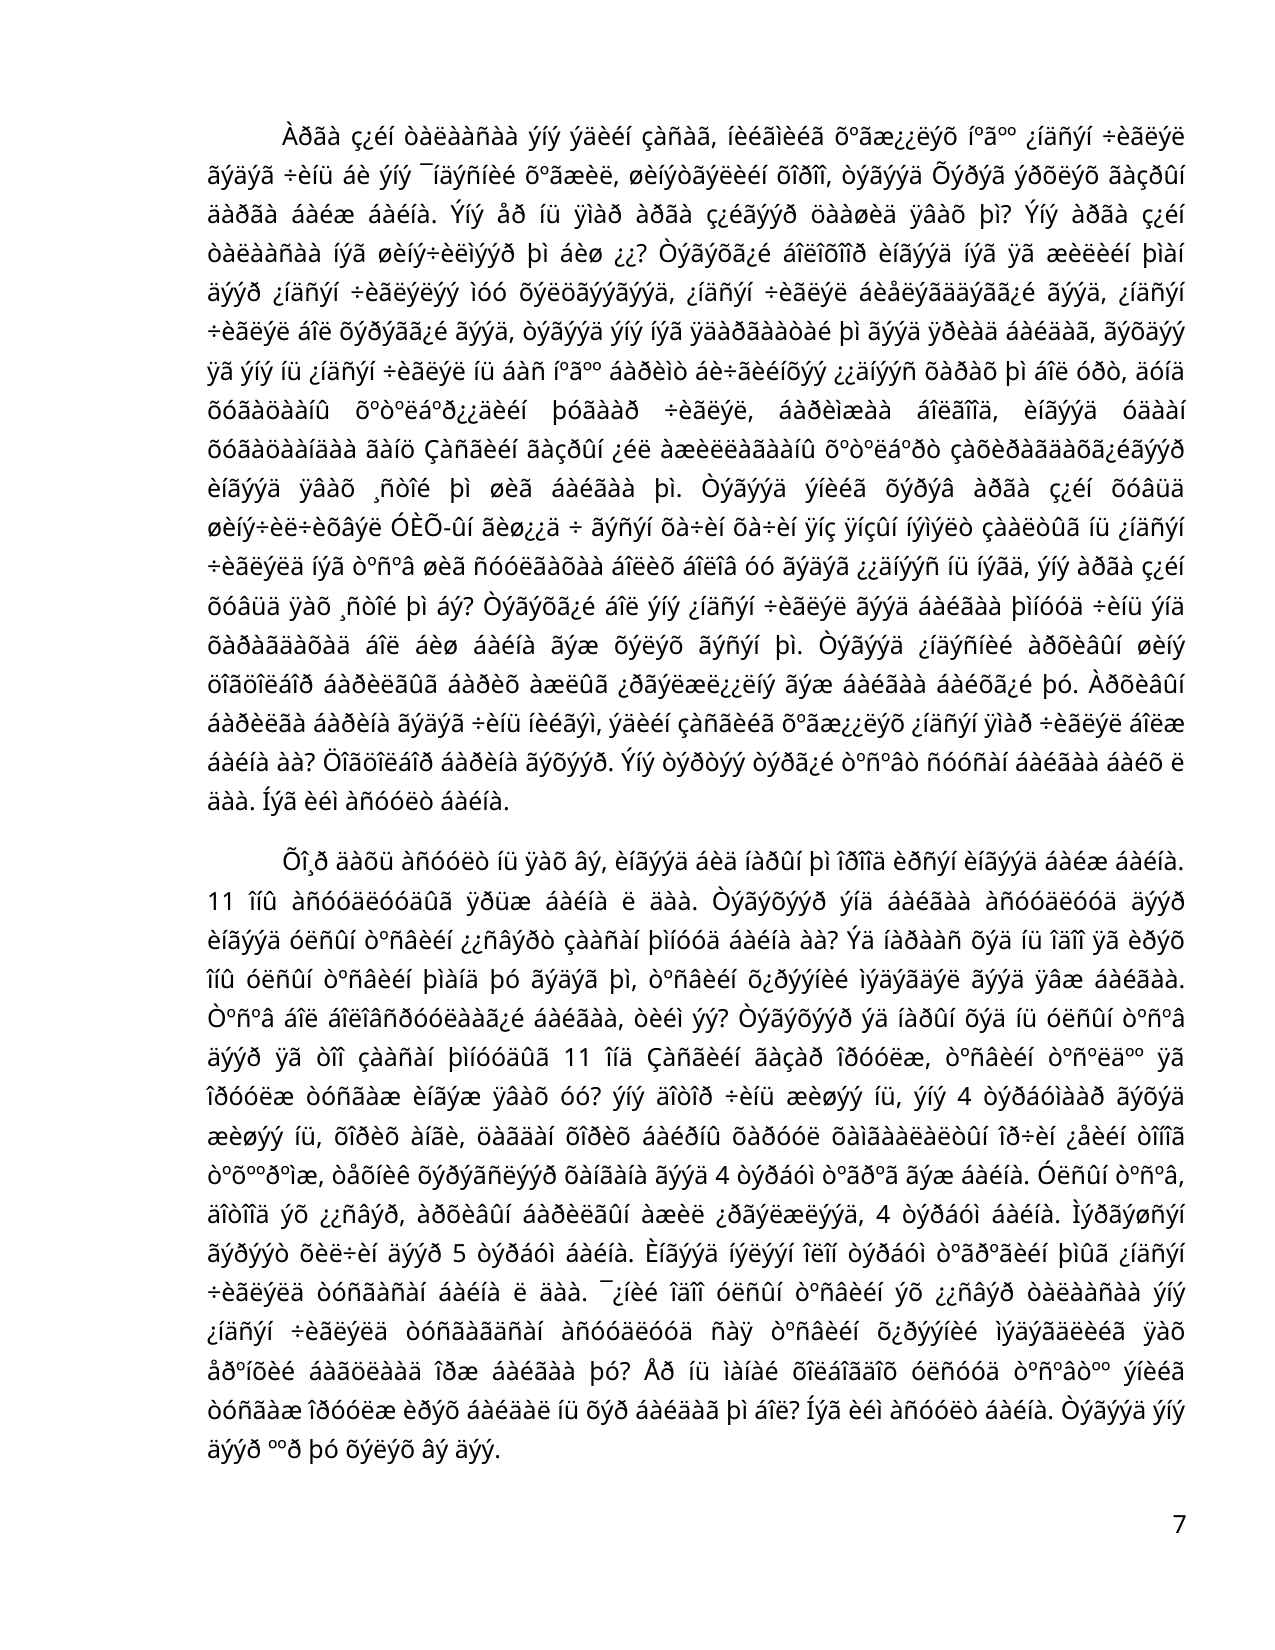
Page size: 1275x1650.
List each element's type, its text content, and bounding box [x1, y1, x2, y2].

text Àðãà ç¿éí òàëààñàà ýíý ýäèéí çàñàã, íèéãìèéã õºãæ¿¿ëýõ íºãºº ¿íäñýí ÷èãëýë ãýäýã ÷èíü áè ýíý ¯íäýñíèé õºãæèë, øèíýòãýëèéí õîðîî, òýãýýä Õýðýã ýðõëýõ ãàçðûí äàðãà áàéæ áàéíà. Ýíý åð íü ÿìàð àðãà ç¿éãýýð öààøèä ÿâàõ þì? Ýíý àðãà ç¿éí òàëààñàà íýã øèíý÷èëìýýð þì áèø ¿¿? Òýãýõã¿é áîëîõîîð èíãýýä íýã ÿã æèëèéí þìàí äýýð ¿íäñýí ÷èãëýëýý ìóó õýëöãýýãýýä, ¿íäñýí ÷èãëýë áèåëýãääýãã¿é ãýýä, ¿íäñýí ÷èãëýë áîë õýðýãã¿é ãýýä, òýãýýä ýíý íýã ÿäàðãààòàé þì ãýýä ÿðèàä áàéäàã, ãýõäýý ÿã ýíý íü ¿íäñýí ÷èãëýë íü áàñ íºãºº áàðèìò áè÷ãèéíõýý ¿¿äíýýñ õàðàõ þì áîë óðò, äóíä õóãàöààíû õºòºëáºð¿¿äèéí þóãààð ÷èãëýë, áàðèìæàà áîëãîîä, èíãýýä óäààí õóãàöààíäàà ãàíö Çàñãèéí ãàçðûí ¿éë àæèëëàãààíû õºòºëáºðò çàõèðàãäàõã¿éãýýð èíãýýä ÿâàõ ¸ñòîé þì øèã áàéãàà þì. Òýãýýä ýíèéã õýðýâ àðãà ç¿éí õóâüä øèíý÷èë÷èõâýë ÓÈÕ-ûí ãèø¿¿ä ÷ ãýñýí õà÷èí õà÷èí ÿíç ÿíçûí íýìýëò çààëòûã íü ¿íäñýí ÷èãëýëä íýã òºñºâ øèã ñóóëãàõàà áîëèõ áîëîâ óó ãýäýã ¿¿äíýýñ íü íýãä, ýíý àðãà ç¿éí õóâüä ÿàõ ¸ñòîé þì áý? Òýãýõã¿é áîë ýíý ¿íäñýí ÷èãëýë ãýýä áàéãàà þìíóóä ÷èíü ýíä õàðàãäàõàä áîë áèø áàéíà ãýæ õýëýõ ãýñýí þì. Òýãýýä ¿íäýñíèé àðõèâûí øèíý öîãöîëáîð áàðèëãûã áàðèõ àæëûã ¿ðãýëæë¿¿ëíý ãýæ áàéãàà áàéõã¿é þó. Àðõèâûí áàðèëãà áàðèíà ãýäýã ÷èíü íèéãýì, ýäèéí çàñãèéã õºãæ¿¿ëýõ ¿íäñýí ÿìàð ÷èãëýë áîëæ áàéíà àà? Öîãöîëáîð áàðèíà ãýõýýð. Ýíý òýðòýý òýðã¿é òºñºâò ñóóñàí áàéãàà áàéõ ë äàà. Íýã èéì àñóóëò áàéíà. [207, 118, 1186, 818]
text Õî¸ð äàõü àñóóëò íü ÿàõ âý, èíãýýä áèä íàðûí þì îðîîä èðñýí èíãýýä áàéæ áàéíà. 11 îíû àñóóäëóóäûã ÿðüæ áàéíà ë äàà. Òýãýõýýð ýíä áàéãàà àñóóäëóóä äýýð èíãýýä óëñûí òºñâèéí ¿¿ñâýðò çààñàí þìíóóä áàéíà àà? Ýä íàðààñ õýä íü îäîî ÿã èðýõ îíû óëñûí òºñâèéí þìàíä þó ãýäýã þì, òºñâèéí õ¿ðýýíèé ìýäýãäýë ãýýä ÿâæ áàéãàà. Òºñºâ áîë áîëîâñðóóëààã¿é áàéãàà, òèéì ýý? Òýãýõýýð ýä íàðûí õýä íü óëñûí òºñºâ äýýð ÿã òîî çààñàí þìíóóäûã 11 îíä Çàñãèéí ãàçàð îðóóëæ, òºñâèéí òºñºëäºº ÿã îðóóëæ òóñãàæ èíãýæ ÿâàõ óó? ýíý äîòîð ÷èíü æèøýý íü, ýíý 4 òýðáóìààð ãýõýä æèøýý íü, õîðèõ àíãè, öàãäàí õîðèõ áàéðíû õàðóóë õàìãààëàëòûí îð÷èí ¿åèéí òîíîã òºõººðºìæ, òåõíèê õýðýãñëýýð õàíãàíà ãýýä 4 òýðáóì òºãðºã ãýæ áàéíà. Óëñûí òºñºâ, äîòîîä ýõ ¿¿ñâýð, àðõèâûí áàðèëãûí àæèë ¿ðãýëæëýýä, 4 òýðáóì áàéíà. Ìýðãýøñýí ãýðýýò õèë÷èí äýýð 5 òýðáóì áàéíà. Èíãýýä íýëýýí îëîí òýðáóì òºãðºãèéí þìûã ¿íäñýí ÷èãëýëä òóñãàñàí áàéíà ë äàà. ¯¿íèé îäîî óëñûí òºñâèéí ýõ ¿¿ñâýð òàëààñàà ýíý ¿íäñýí ÷èãëýëä òóñãàãäñàí àñóóäëóóä ñàÿ òºñâèéí õ¿ðýýíèé ìýäýãäëèéã ÿàõ åðºíõèé áàãöëààä îðæ áàéãàà þó? Åð íü ìàíàé õîëáîãäîõ óëñóóä òºñºâòºº ýíèéã òóñãàæ îðóóëæ èðýõ áàéäàë íü õýð áàéäàã þì áîë? Íýã èéì àñóóëò áàéíà. Òýãýýä ýíý äýýð ººð þó õýëýõ âý äýý. [207, 844, 1186, 1466]
